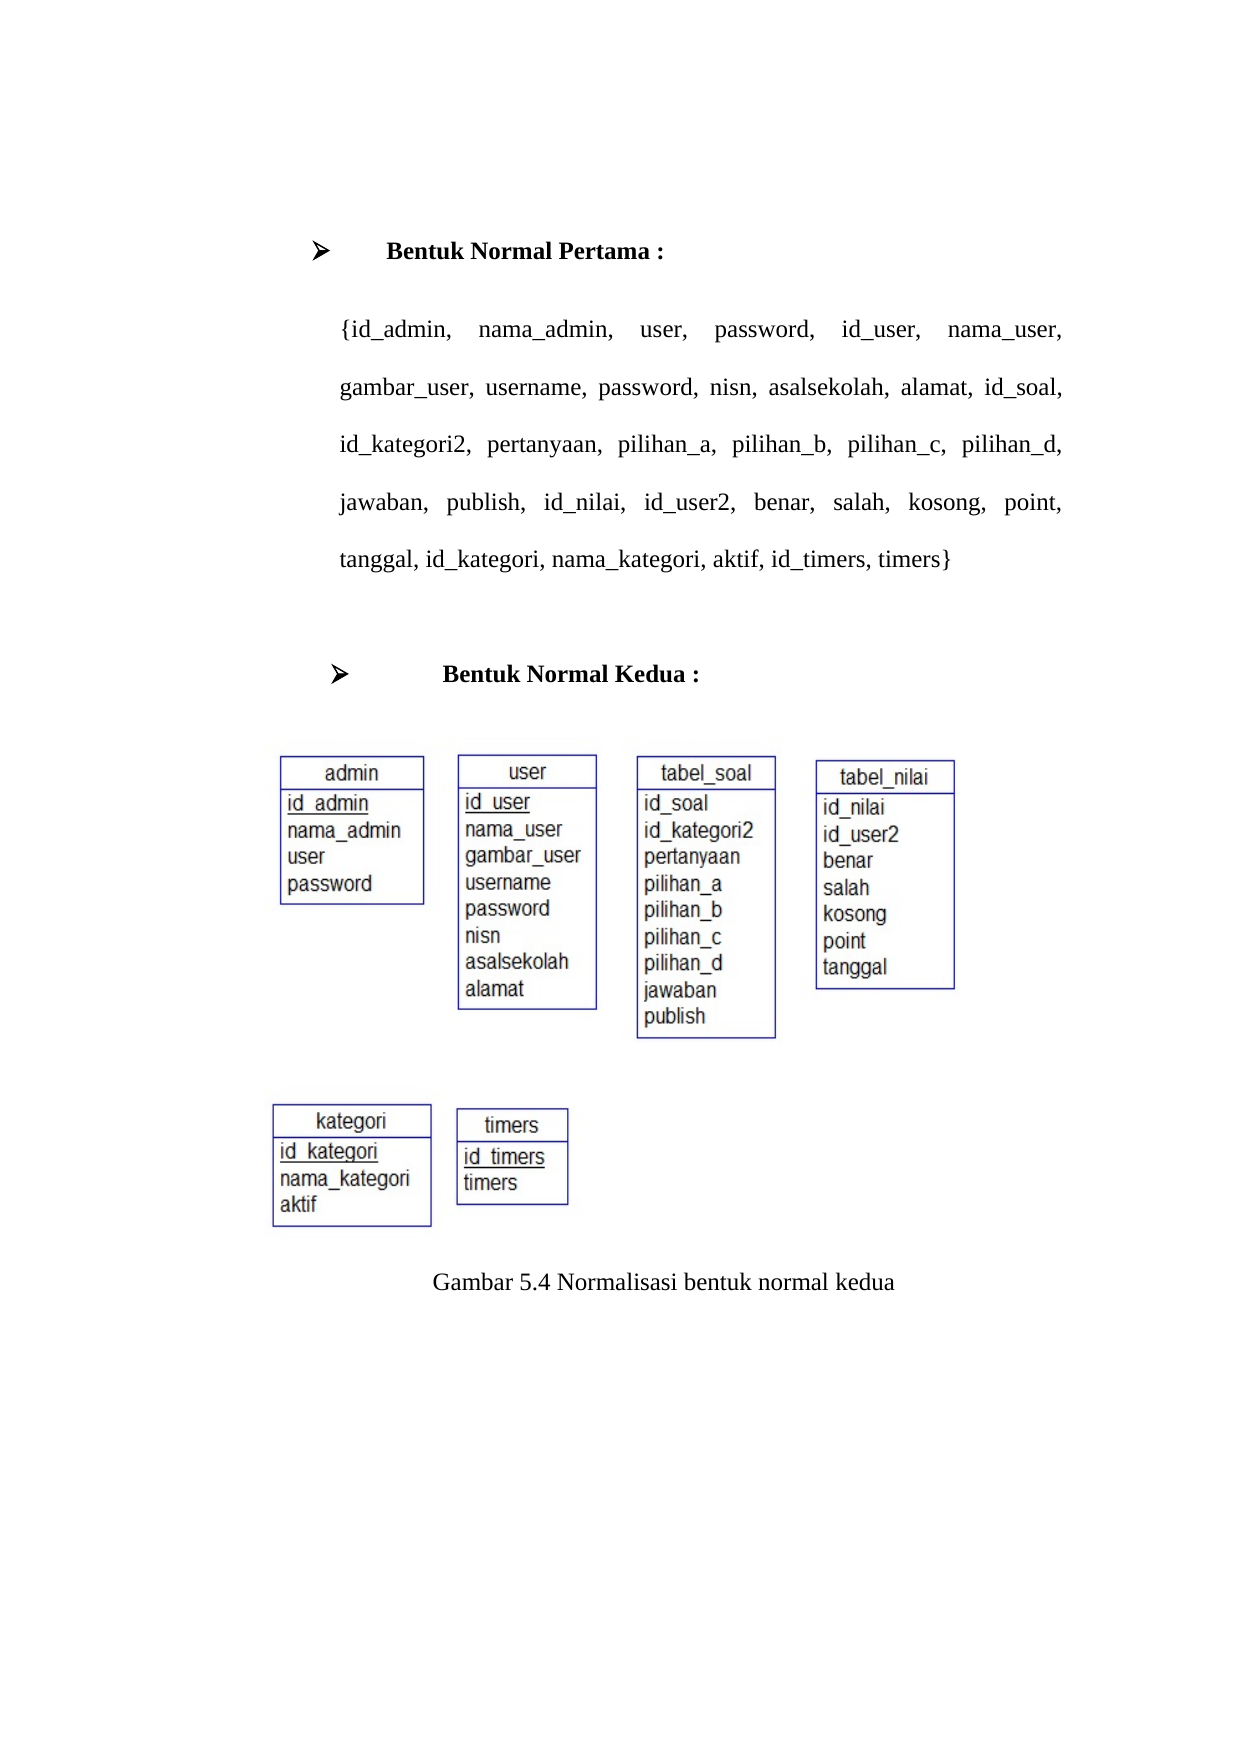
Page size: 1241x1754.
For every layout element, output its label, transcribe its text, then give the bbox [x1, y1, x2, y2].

picture [264, 737, 965, 1238]
list Bentuk Normal Kedua : [330, 659, 1063, 688]
text Gambar 5.4 Normalisasi bentuk normal kedua [264, 1267, 1063, 1295]
list Bentuk Normal Pertama : [311, 236, 1063, 265]
text {id_admin, nama_admin, user, password, id_user, nama_user, gambar_user, username, password, nisn, asalsekolah, alamat, id_soal, id_kategori2, pertanyaan, pilihan_a, pilihan_b, pilihan_c, pilihan_d, jawaban, publish, id_nilai, id_user2, benar, salah, kosong, point, tanggal, id_kategori, nama_kategori, aktif, id_timers, timers} [339, 314, 1063, 573]
